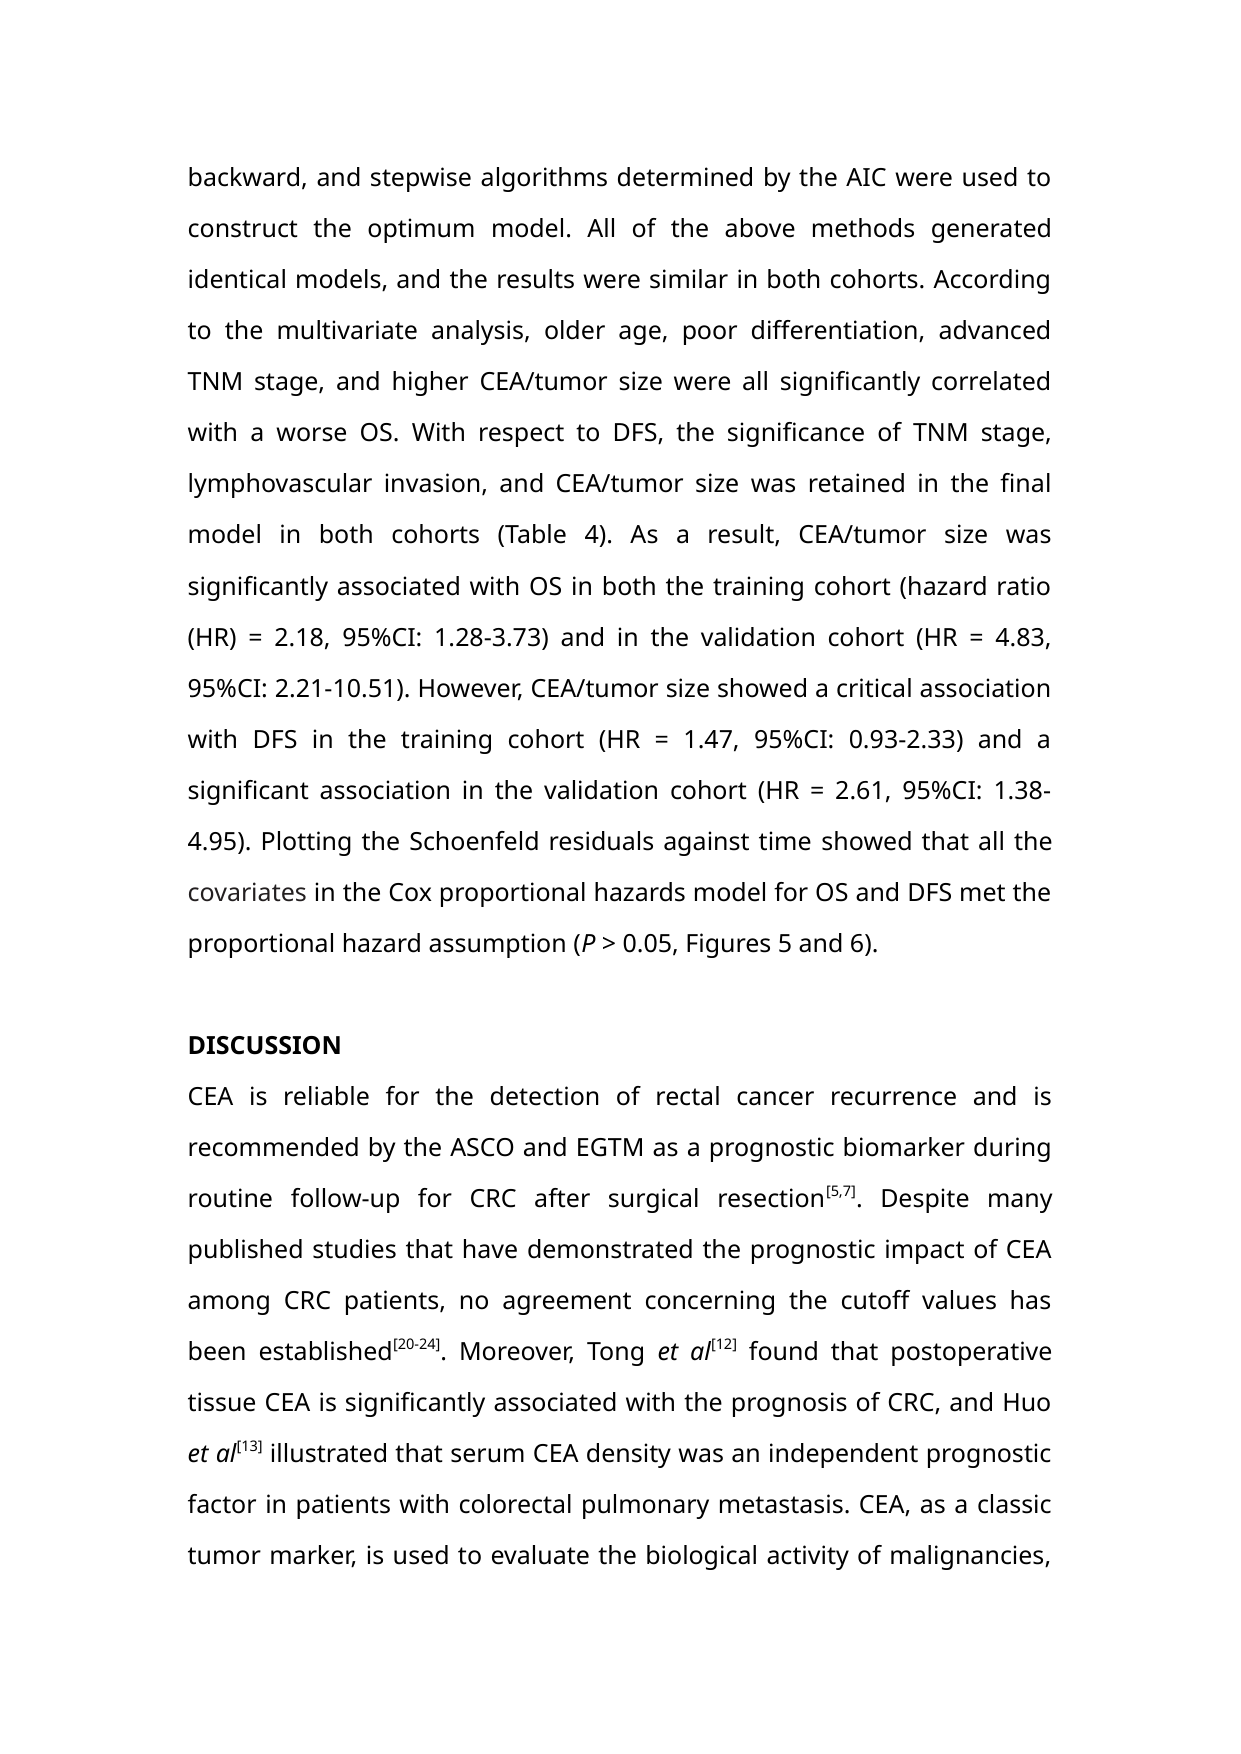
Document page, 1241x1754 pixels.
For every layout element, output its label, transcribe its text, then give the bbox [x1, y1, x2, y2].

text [187, 160, 1053, 959]
text DISCUSSION [187, 1027, 1053, 1062]
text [187, 1078, 1053, 1572]
